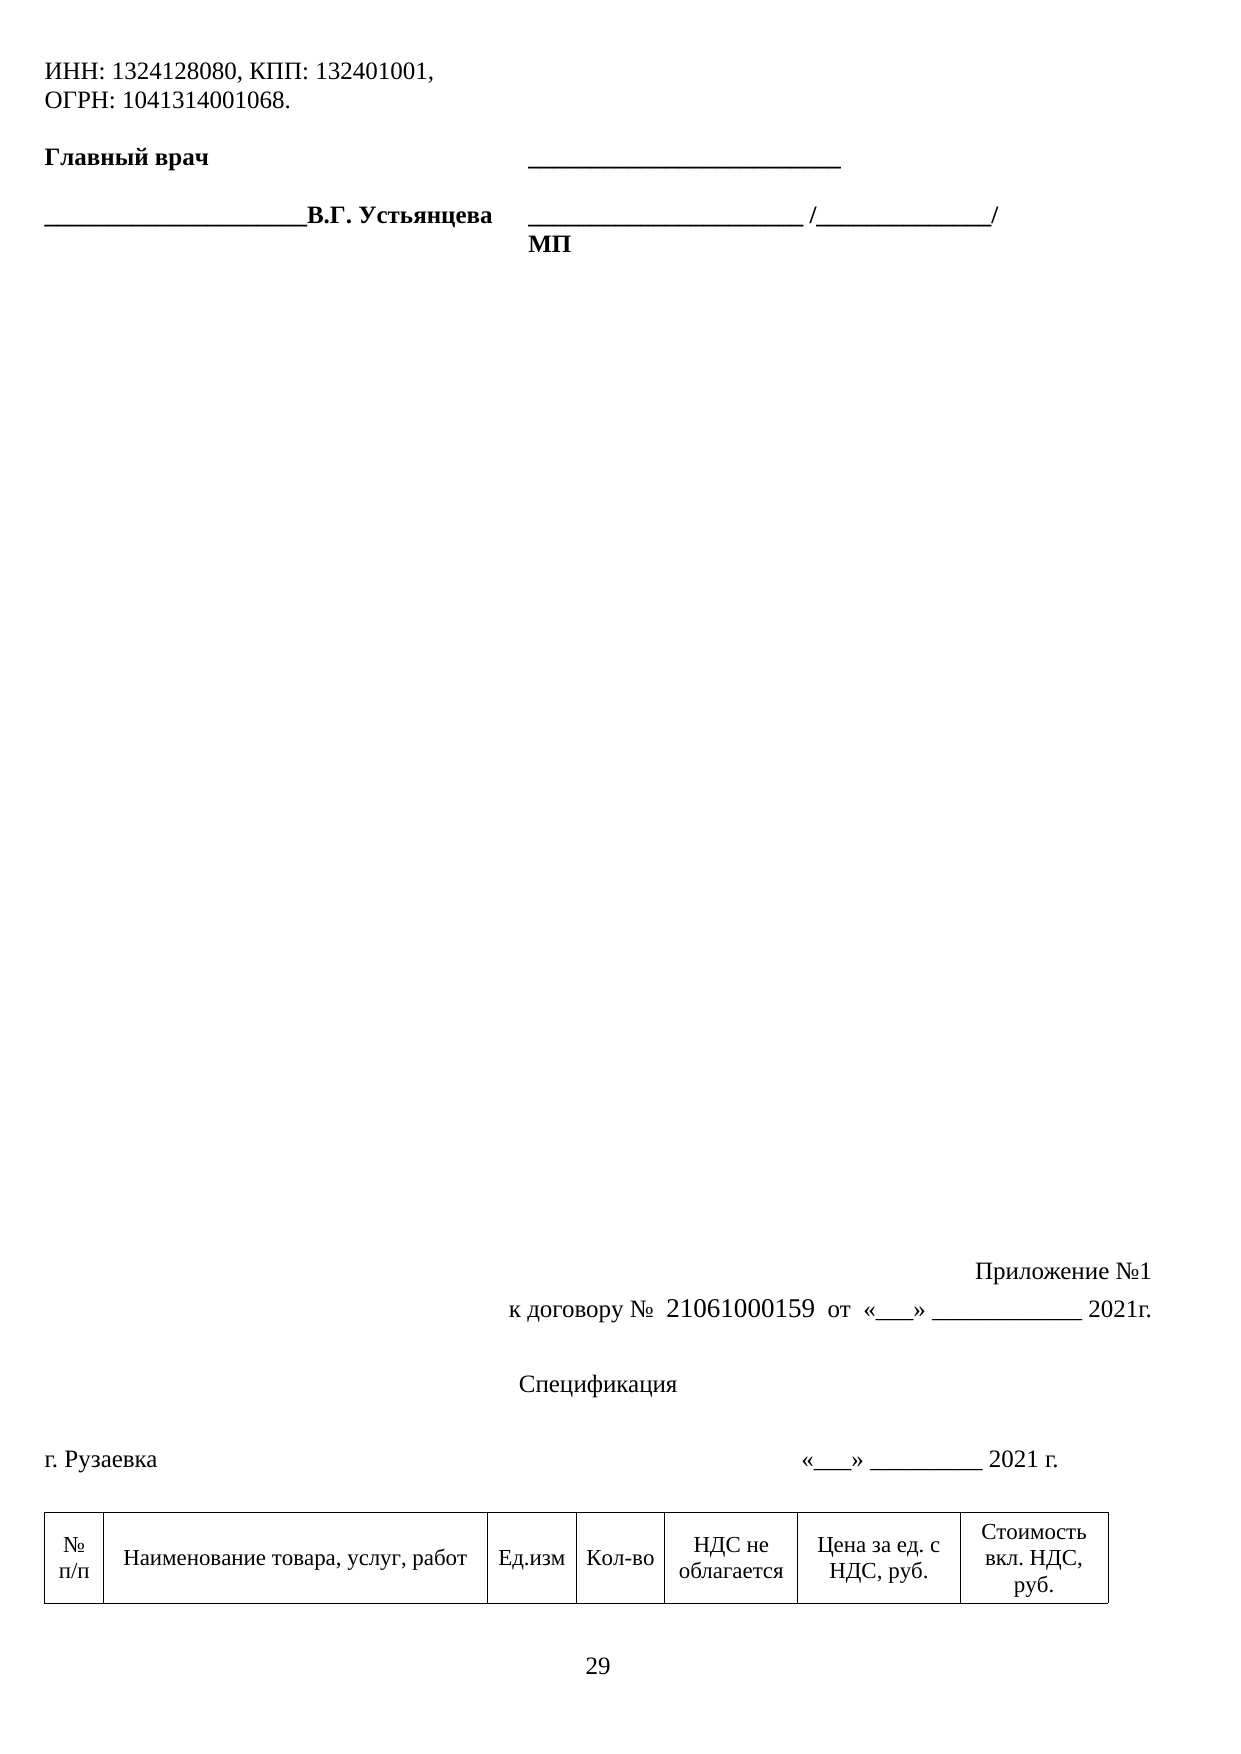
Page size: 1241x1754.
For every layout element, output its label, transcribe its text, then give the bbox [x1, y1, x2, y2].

table_header Стоимость вкл. НДС, руб. [961, 1513, 1108, 1603]
table_header № п/п [45, 1513, 103, 1603]
table_header НДС не облагается [665, 1513, 797, 1603]
table_header Цена за ед. с НДС, руб. [798, 1513, 960, 1603]
text к договору № 21061000159 от «___» ____________ 2021г. [44, 1287, 1152, 1324]
text Спецификация [44, 1362, 1152, 1399]
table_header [517, 56, 1019, 312]
table_header Кол-во [577, 1513, 664, 1603]
text Приложение №1 [44, 1249, 1152, 1287]
text г. Рузаевка «___» _________ 2021 г. [44, 1437, 1152, 1474]
table_header Ед.изм [488, 1513, 576, 1603]
table_header Наименование товара, услуг, работ [104, 1513, 487, 1603]
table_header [33, 56, 517, 312]
